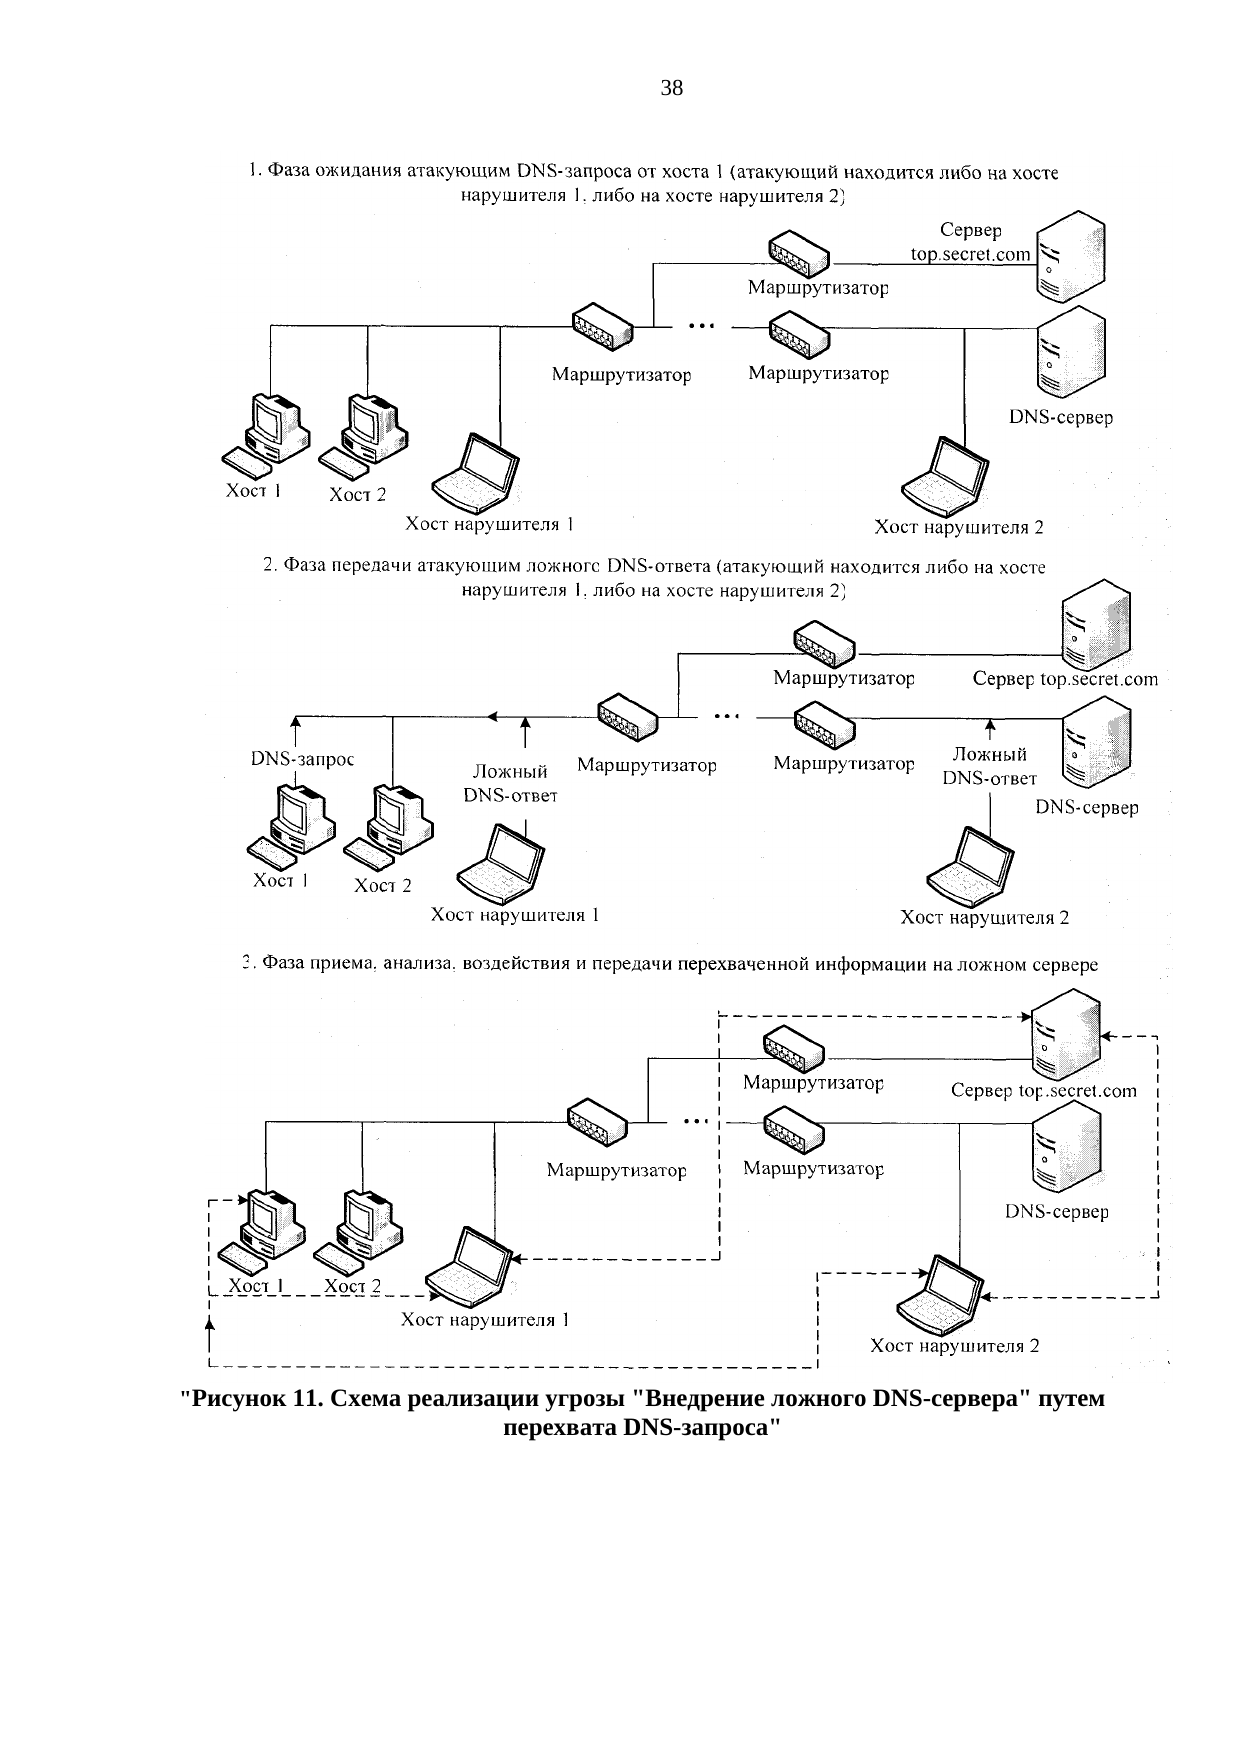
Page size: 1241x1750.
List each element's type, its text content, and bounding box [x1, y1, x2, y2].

picture [205, 151, 1173, 1383]
text "Рисунок 11. Схема реализации угрозы "Внедрение ложного DNS-сервера" путем перехвата DNS-запроса" [179, 1383, 1109, 1441]
